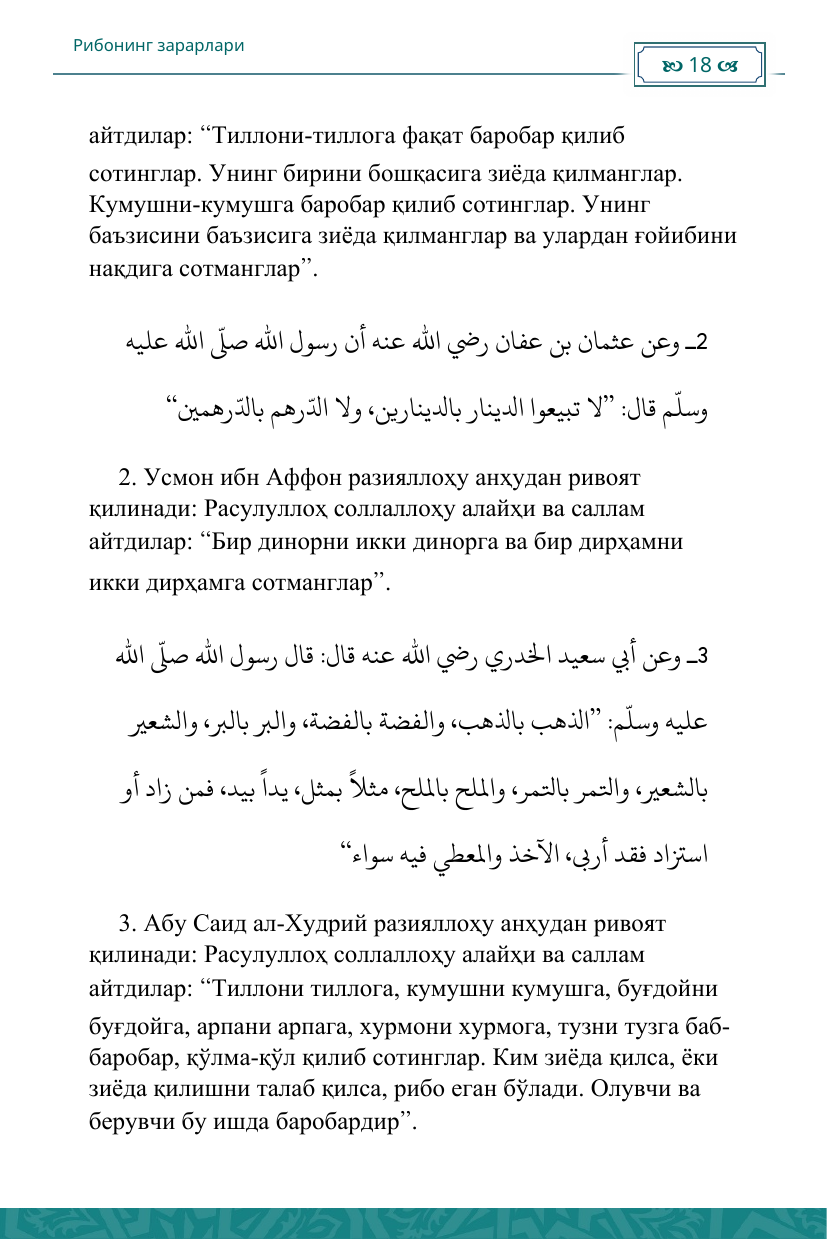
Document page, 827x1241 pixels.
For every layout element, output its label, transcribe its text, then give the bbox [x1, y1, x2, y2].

subtitle 2ـ وعن عثمان بن عفان رضي الله عنه أن رسول الله صلّى الله عليه وسلّم قال: ”لا تبيعوا الدينار بالدينارين، ولا الدّرهم بالدّرهمين“ [89, 317, 708, 432]
picture [0, 1208, 827, 1239]
text 2. Усмон ибн Аффон разияллоҳу анҳудан ривоят қилинади: Расулуллоҳ соллаллоҳу алайҳи ва саллам айтдилар: “Бир динорни икки динорга ва бир дирҳамни икки дирҳамга сотманглар”. [89, 462, 738, 602]
subtitle 3ـ وعن أبي سعيد الخدري رضي الله عنه قال: قال رسول الله صلّى الله عليه وسلّم: ”الذهب بالذهب، والفضة بالفضة، والبر بالبر، والشعير بالشعير، والتمر بالتمر، والملح بالملح، مثلاً بمثل، يداً بيد، فمن زاد أو استزاد فقد أربى، الآخذ والمعطي فيه سواء“ [89, 630, 708, 879]
text 3. Абу Саид ал-Худрий разияллоҳу анҳудан ривоят қилинади: Расулуллоҳ соллаллоҳу алайҳи ва саллам айтдилар: “Тиллони тиллога, кумушни кумушга, буғдойни буғдойга, арпани арпага, хурмони хурмога, тузни тузга баб-баробар, қўлма-қўл қилиб сотинглар. Ким зиёда қилса, ёки зиёда қилишни талаб қилса, рибо еган бўлади. Олувчи ва берувчи бу ишда баробардир”. [89, 908, 738, 1142]
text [89, 118, 738, 289]
